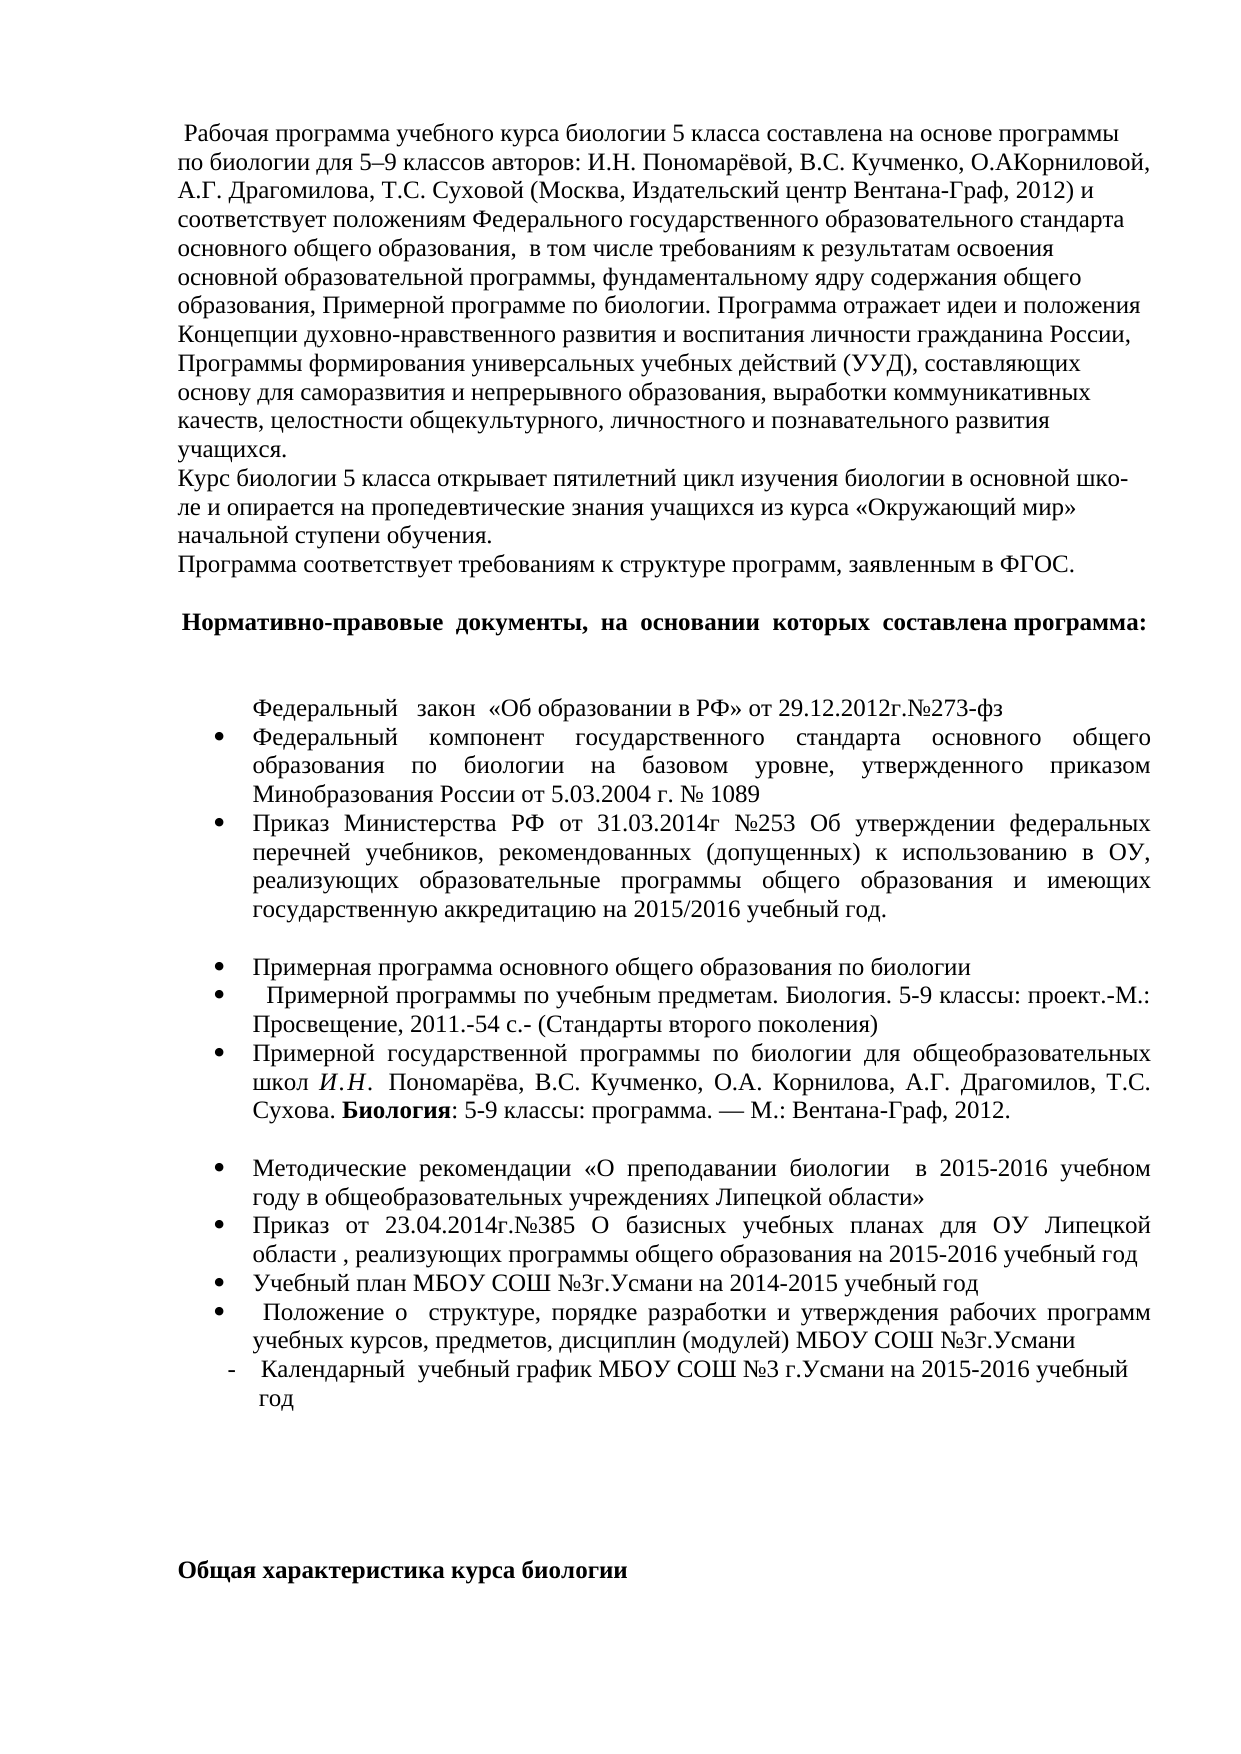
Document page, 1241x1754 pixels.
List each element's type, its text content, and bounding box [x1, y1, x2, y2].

list Приказ Министерства РФ от 31.03.2014г №253 Об утверждении федеральных перечней учебников, рекомендованных (допущенных) к использованию в ОУ, реализующих образовательные программы общего образования и имеющих государственную аккредитацию на 2015/2016 учебный год. [215, 808, 1152, 923]
text - Календарный учебный график МБОУ СОШ №3 г.Усмани на 2015-2016 учебный [177, 1354, 1152, 1383]
list Примерной программы по учебным предметам. Биология. 5-9 классы: проект.-М.: Просвещение, 2011.-54 с.- (Стандарты второго поколения) [215, 981, 1152, 1038]
list Федеральный компонент государственного стандарта основного общего образования по биологии на базовом уровне, утвержденного приказом Минобразования России от 5.03.2004 г. № 1089 [215, 722, 1152, 808]
text Нормативно-правовые документы, на основании которых составлена программа: [177, 607, 1152, 636]
list Положение о структуре, порядке разработки и утверждения рабочих программ учебных курсов, предметов, дисциплин (модулей) МБОУ СОШ №3г.Усмани [215, 1297, 1152, 1354]
text А.Г. Драгомилова, Т.С. Суховой (Москва, Издательский центр Вентана-Граф, 2012) и соответствует положениям Федерального государственного образовательного стандарта основного общего образования, в том числе требованиям к результатам освоения основной образовательной программы, фундаментальному ядру содержания общего образования, Примерной программе по биологии. Программа отражает идеи и положения Концепции духовно-нравственного развития и воспитания личности гражданина России, Программы формирования универсальных учебных действий (УУД), составляющих основу для саморазвития и непрерывного образования, выработки коммуникативных качеств, целостности общекультурного, личностного и познавательного развития учащихся. [177, 176, 1152, 463]
list Примерной государственной программы по биологии для общеобразовательных школ И.Н. Пономарёва, В.С. Кучменко, О.А. Корнилова, А.Г. Драгомилов, Т.С. Сухова. Биология: 5-9 классы: программа. — М.: Вентана-Граф, 2012. [215, 1038, 1152, 1124]
list Приказ от 23.04.2014г.№385 О базисных учебных планах для ОУ Липецкой области , реализующих программы общего образования на 2015-2016 учебный год [215, 1211, 1152, 1268]
text Курс биологии 5 класса открывает пятилетний цикл изучения биологии в основной шко- [177, 463, 1152, 492]
text год [177, 1383, 1152, 1412]
text Программа соответствует требованиям к структуре программ, заявленным в ФГОС. [177, 549, 1152, 578]
text Рабочая программа учебного курса биологии 5 класса составлена на основе программы [177, 118, 1152, 147]
text Общая характеристика курса биологии [177, 1556, 1152, 1584]
text ле и опирается на пропедевтические знания учащихся из курса «Окружающий мир» начальной ступени обучения. [177, 492, 1152, 549]
list Учебный план МБОУ СОШ №3г.Усмани на 2014-2015 учебный год [215, 1268, 1152, 1297]
text по биологии для 5–9 классов авторов: И.Н. Пономарёвой, В.С. Кучменко, О.АКорниловой, [177, 147, 1152, 176]
text Федеральный закон «Об образовании в РФ» от 29.12.2012г.№273-фз [177, 693, 1152, 722]
list Методические рекомендации «О преподавании биологии в 2015-2016 учебном году в общеобразовательных учреждениях Липецкой области» [215, 1153, 1152, 1211]
list Примерная программа основного общего образования по биологии [215, 952, 1152, 981]
